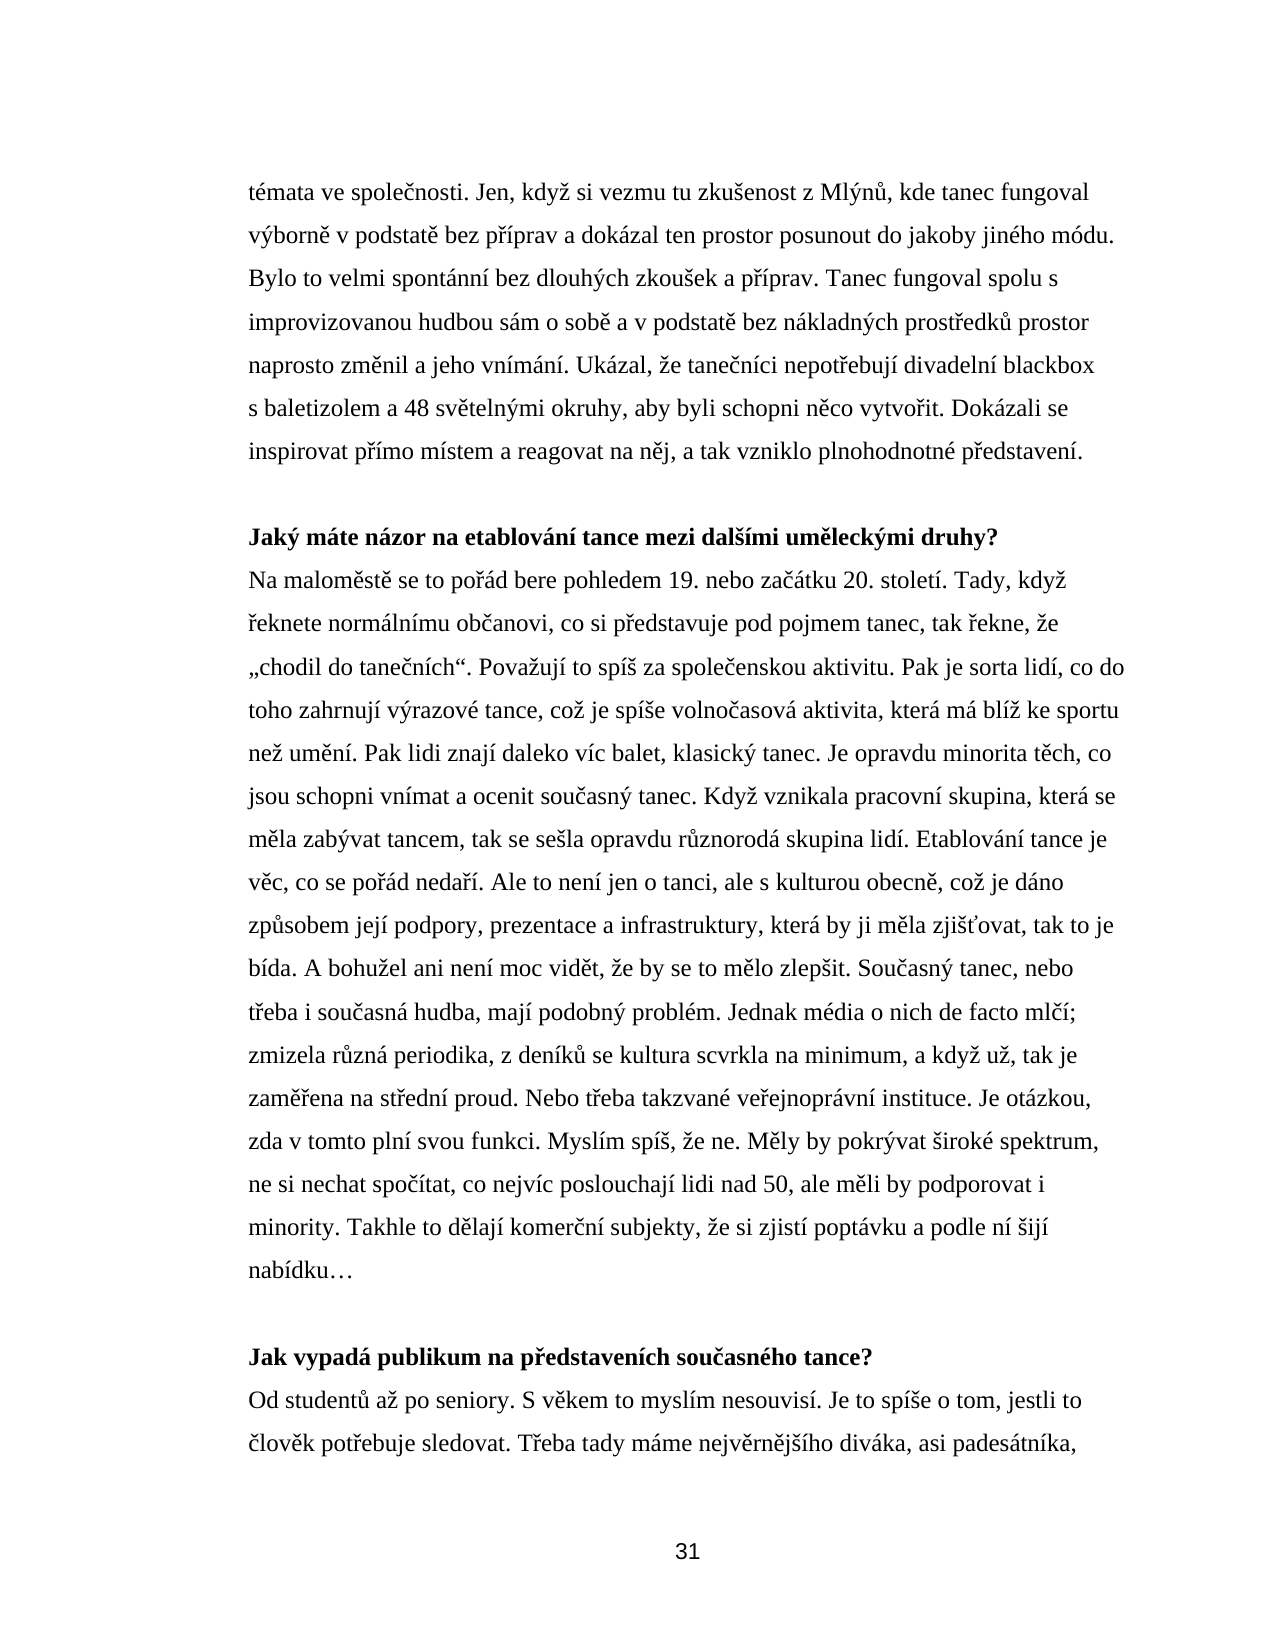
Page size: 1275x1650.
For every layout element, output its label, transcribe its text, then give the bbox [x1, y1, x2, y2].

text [248, 177, 1127, 465]
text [248, 1385, 1127, 1457]
text Jaký máte názor na etablování tance mezi dalšími uměleckými druhy? [248, 522, 1127, 551]
text Na maloměstě se to pořád bere pohledem 19. nebo začátku 20. století. Tady, když řeknete normálnímu občanovi, co si představuje pod pojmem tanec, tak řekne, že „chodil do tanečních“. Považují to spíš za společenskou aktivitu. Pak je sorta lidí, co do toho zahrnují výrazové tance, což je spíše volnočasová aktivita, která má blíž ke sportu než umění. Pak lidi znají daleko víc balet, klasický tanec. Je opravdu minorita těch, co jsou schopni vnímat a ocenit současný tanec. Když vznikala pracovní skupina, která se měla zabývat tancem, tak se sešla opravdu různorodá skupina lidí. Etablování tance je věc, co se pořád nedaří. Ale to není jen o tanci, ale s kulturou obecně, což je dáno způsobem její podpory, prezentace a infrastruktury, která by ji měla zjišťovat, tak to je bída. A bohužel ani není moc vidět, že by se to mělo zlepšit. Současný tanec, nebo třeba i současná hudba, mají podobný problém. Jednak média o nich de facto mlčí; zmizela různá periodika, z deníků se kultura scvrkla na minimum, a když už, tak je zaměřena na střední proud. Nebo třeba takzvané veřejnoprávní instituce. Je otázkou, zda v tomto plní svou funkci. Myslím spíš, že ne. Měly by pokrývat široké spektrum, ne si nechat spočítat, co nejvíc poslouchají lidi nad 50, ale měli by podporovat i minority. Takhle to dělají komerční subjekty, že si zjistí poptávku a podle ní šijí nabídku… [248, 565, 1127, 1284]
text Jak vypadá publikum na představeních současného tance? [248, 1342, 1127, 1370]
